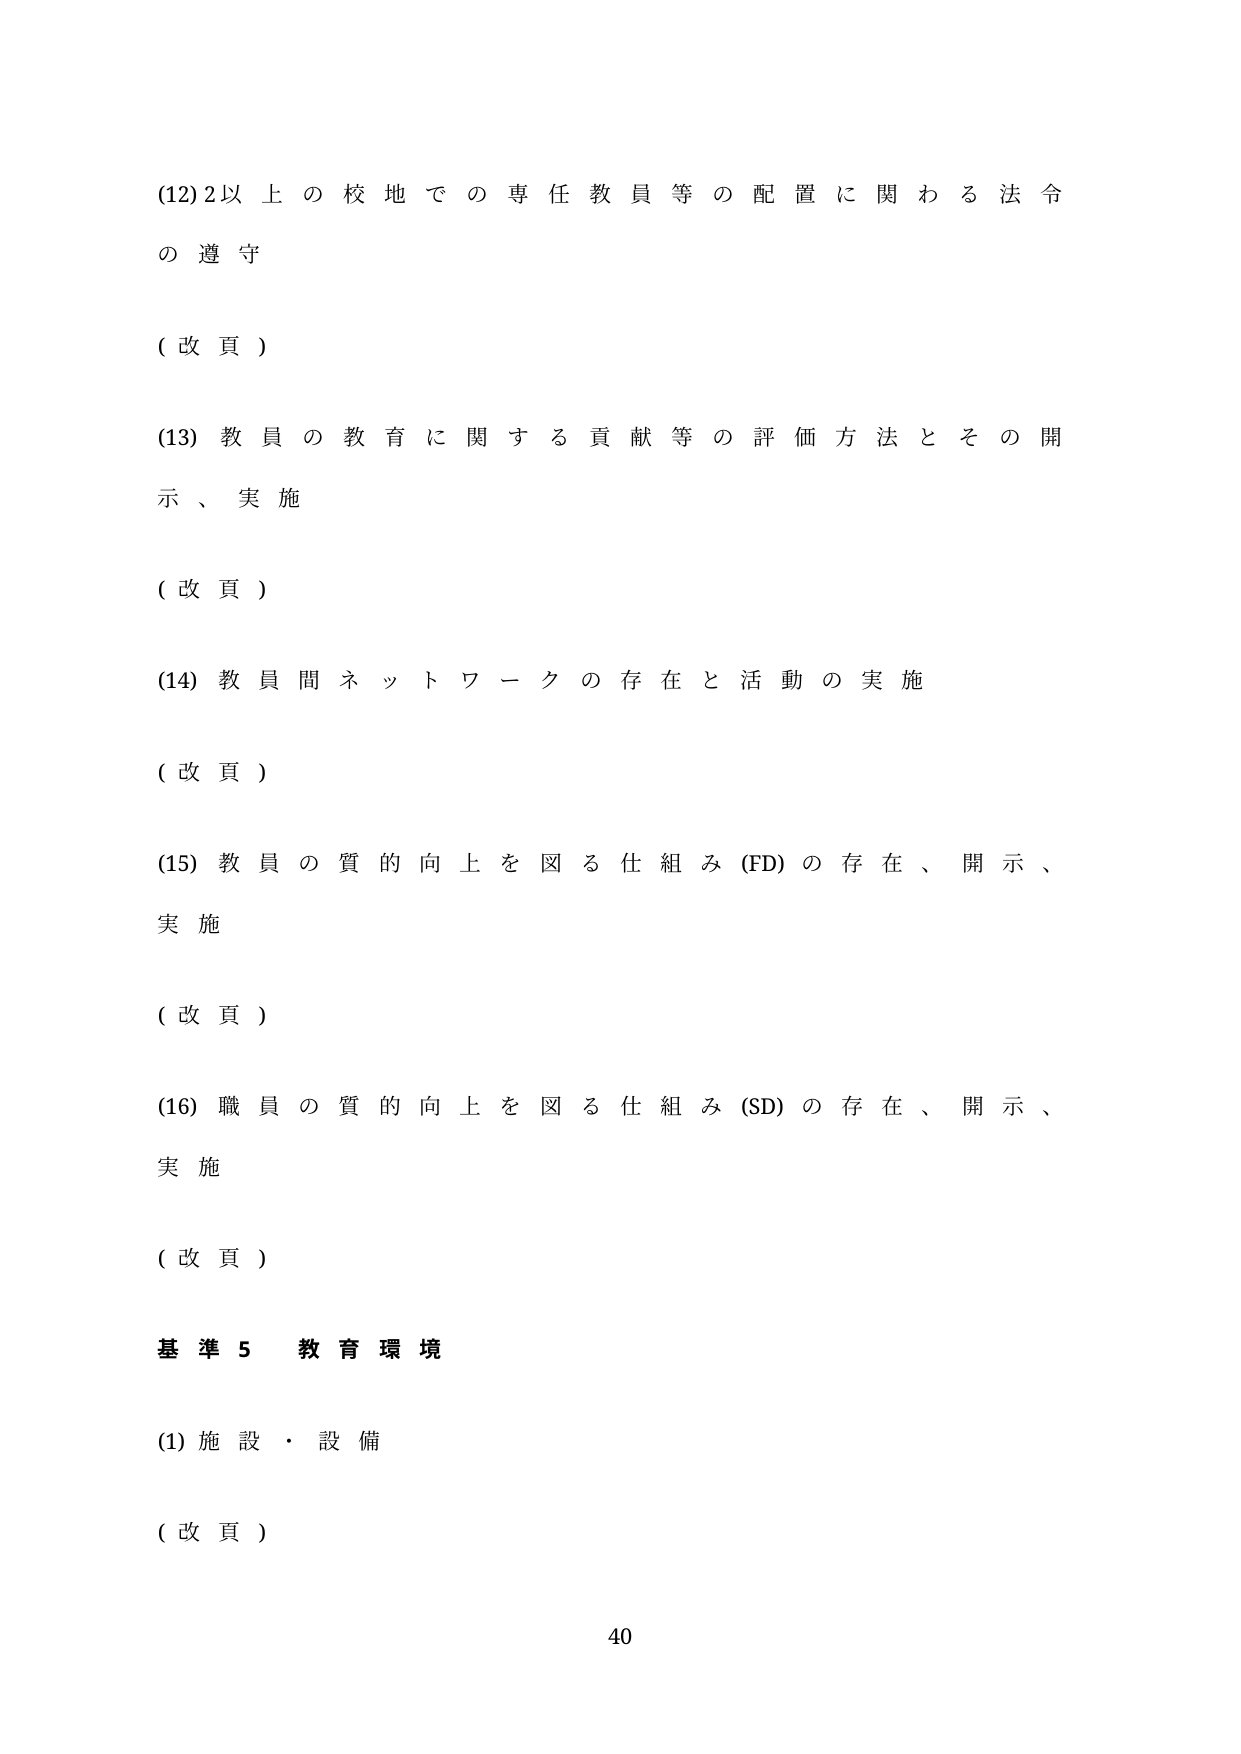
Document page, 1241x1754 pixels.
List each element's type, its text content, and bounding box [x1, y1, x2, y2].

text (改頁) [158, 1227, 1082, 1288]
text (改頁) [158, 740, 1082, 801]
text (改頁) [158, 558, 1082, 618]
text (13) 教員の教育に関する貢献等の評価方法とその開示、実施 [158, 406, 1082, 527]
text (1) 施設・設備 [158, 1409, 1082, 1470]
text (16) 職員の質的向上を図る仕組み(SD)の存在、開示、実施 [158, 1075, 1082, 1196]
text (改頁) [158, 1501, 1082, 1561]
text (改頁) [158, 314, 1082, 375]
text (改頁) [158, 983, 1082, 1044]
text (12) 2以上の校地での専任教員等の配置に関わる法令の遵守 [158, 162, 1082, 284]
text (15) 教員の質的向上を図る仕組み(FD)の存在、開示、実施 [158, 831, 1082, 953]
text (14) 教員間ネットワークの存在と活動の実施 [158, 649, 1082, 710]
text 基準5 教育環境 [158, 1318, 1082, 1379]
